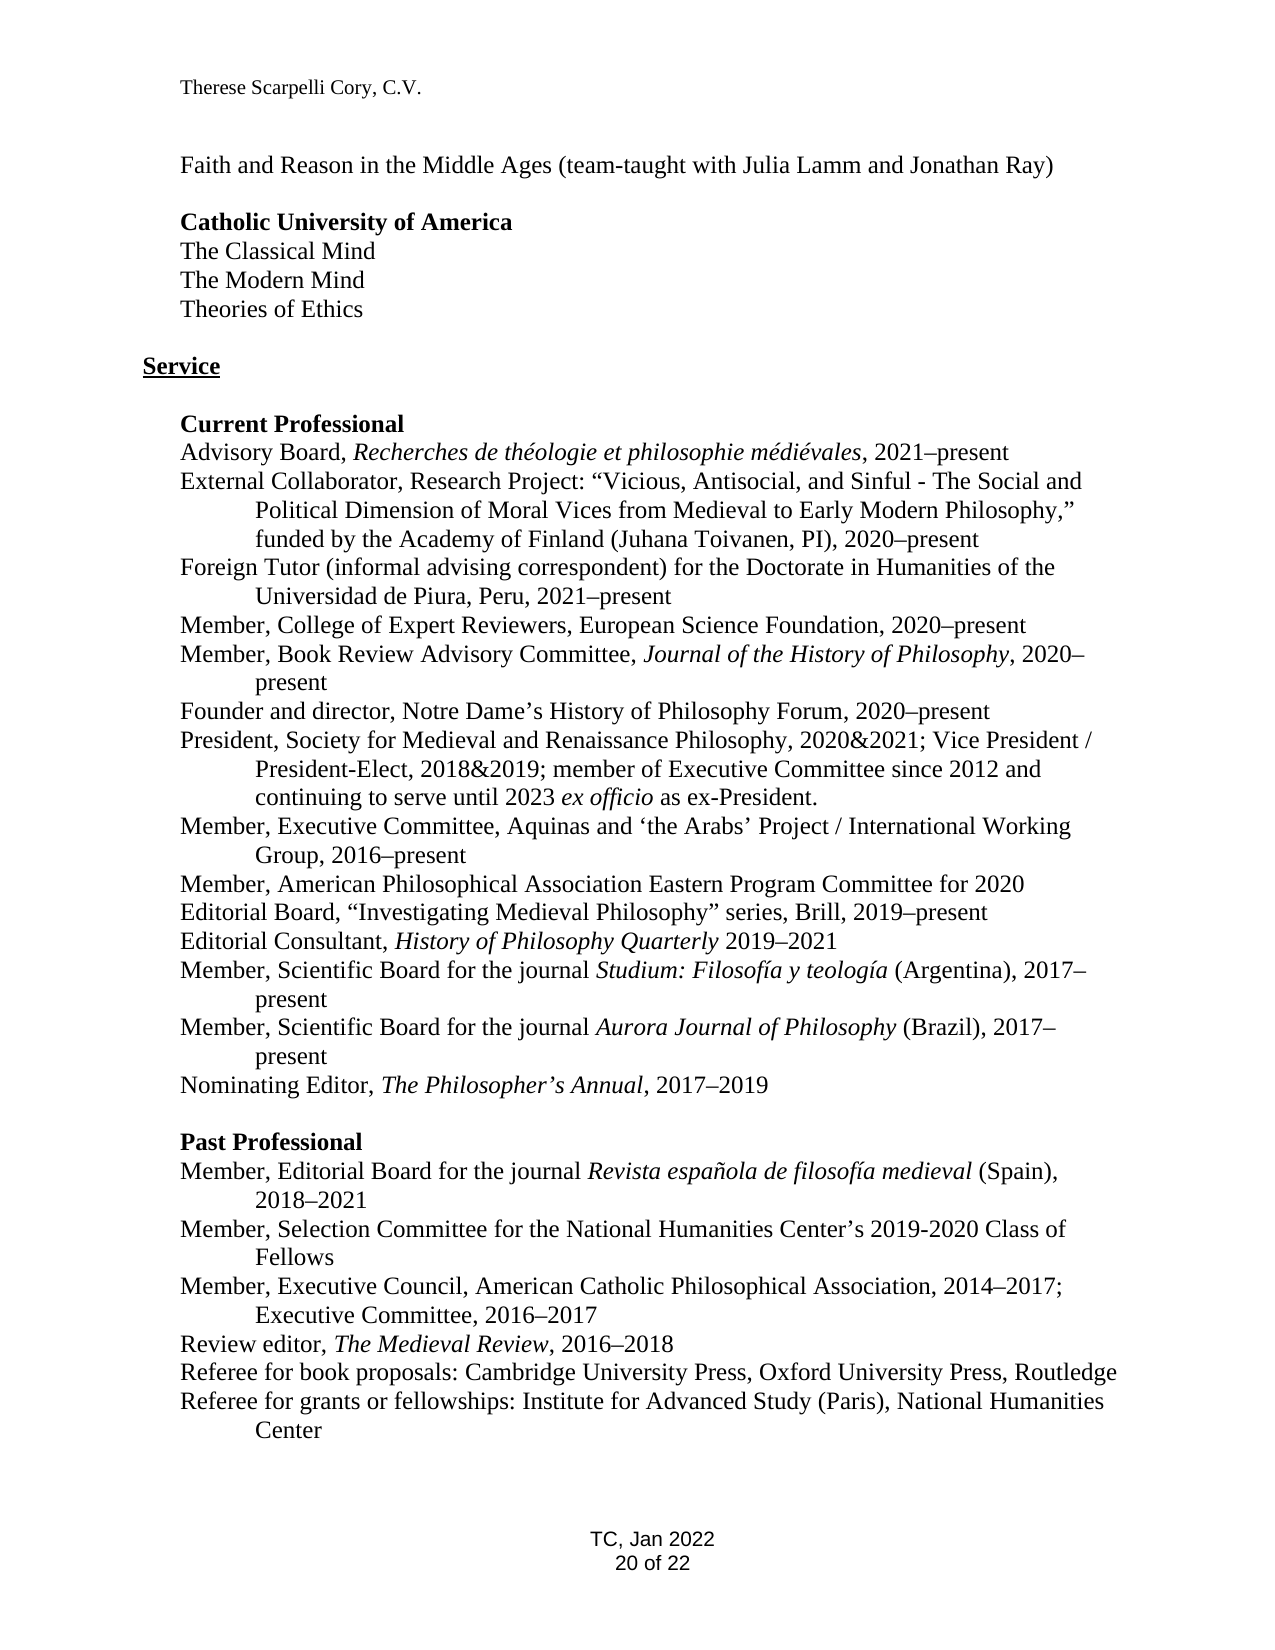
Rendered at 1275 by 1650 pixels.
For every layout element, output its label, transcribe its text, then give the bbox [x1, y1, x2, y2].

text President, Society for Medieval and Renaissance Philosophy, 2020&2021; Vice President / President-Elect, 2018&2019; member of Executive Committee since 2012 and continuing to serve until 2023 ex officio as ex-President. [180, 725, 1125, 811]
text Nominating Editor, The Philosopher’s Annual, 2017–2019 [180, 1070, 1125, 1099]
text Member, American Philosophical Association Eastern Program Committee for 2020 [180, 869, 1125, 897]
text Member, College of Expert Reviewers, European Science Foundation, 2020–present [180, 610, 1125, 639]
text Advisory Board, Recherches de théologie et philosophie médiévales, 2021–present [180, 437, 1125, 466]
text Member, Book Review Advisory Committee, Journal of the History of Philosophy, 2020–present [180, 639, 1125, 696]
text Editorial Board, “Investigating Medieval Philosophy” series, Brill, 2019–present [180, 897, 1125, 926]
text Past Professional [180, 1127, 1125, 1156]
text Member, Editorial Board for the journal Revista española de filosofía medieval (Spain), 2018–2021 [180, 1156, 1125, 1214]
text Referee for grants or fellowships: Institute for Advanced Study (Paris), National Humanities Center [180, 1386, 1125, 1444]
subtitle Faith and Reason in the Middle Ages (team-taught with Julia Lamm and Jonathan Ray) [180, 150, 1125, 179]
text Member, Scientific Board for the journal Studium: Filosofía y teología (Argentina), 2017–present [180, 955, 1125, 1012]
text Member, Executive Council, American Catholic Philosophical Association, 2014–2017; Executive Committee, 2016–2017 [180, 1271, 1125, 1329]
text Current Professional [180, 409, 1125, 437]
subtitle The Classical Mind [180, 236, 1125, 265]
text Member, Selection Committee for the National Humanities Center’s 2019-2020 Class of Fellows [180, 1214, 1125, 1271]
subtitle The Modern Mind [180, 265, 1125, 294]
subtitle Catholic University of America [180, 207, 1125, 236]
text External Collaborator, Research Project: “Vicious, Antisocial, and Sinful - The Social and Political Dimension of Moral Vices from Medieval to Early Modern Philosophy,” funded by the Academy of Finland (Juhana Toivanen, PI), 2020–present [180, 466, 1125, 552]
text Founder and director, Notre Dame’s History of Philosophy Forum, 2020–present [180, 696, 1125, 725]
subtitle Service [142, 351, 1125, 380]
text Member, Scientific Board for the journal Aurora Journal of Philosophy (Brazil), 2017–present [180, 1012, 1125, 1070]
subtitle Theories of Ethics [180, 294, 1125, 322]
text Referee for book proposals: Cambridge University Press, Oxford University Press, Routledge [180, 1357, 1125, 1386]
text Member, Executive Committee, Aquinas and ‘the Arabs’ Project / International Working Group, 2016–present [180, 811, 1125, 869]
text Foreign Tutor (informal advising correspondent) for the Doctorate in Humanities of the Universidad de Piura, Peru, 2021–present [180, 552, 1125, 610]
text Review editor, The Medieval Review, 2016–2018 [180, 1329, 1125, 1357]
text Editorial Consultant, History of Philosophy Quarterly 2019–2021 [180, 926, 1125, 955]
